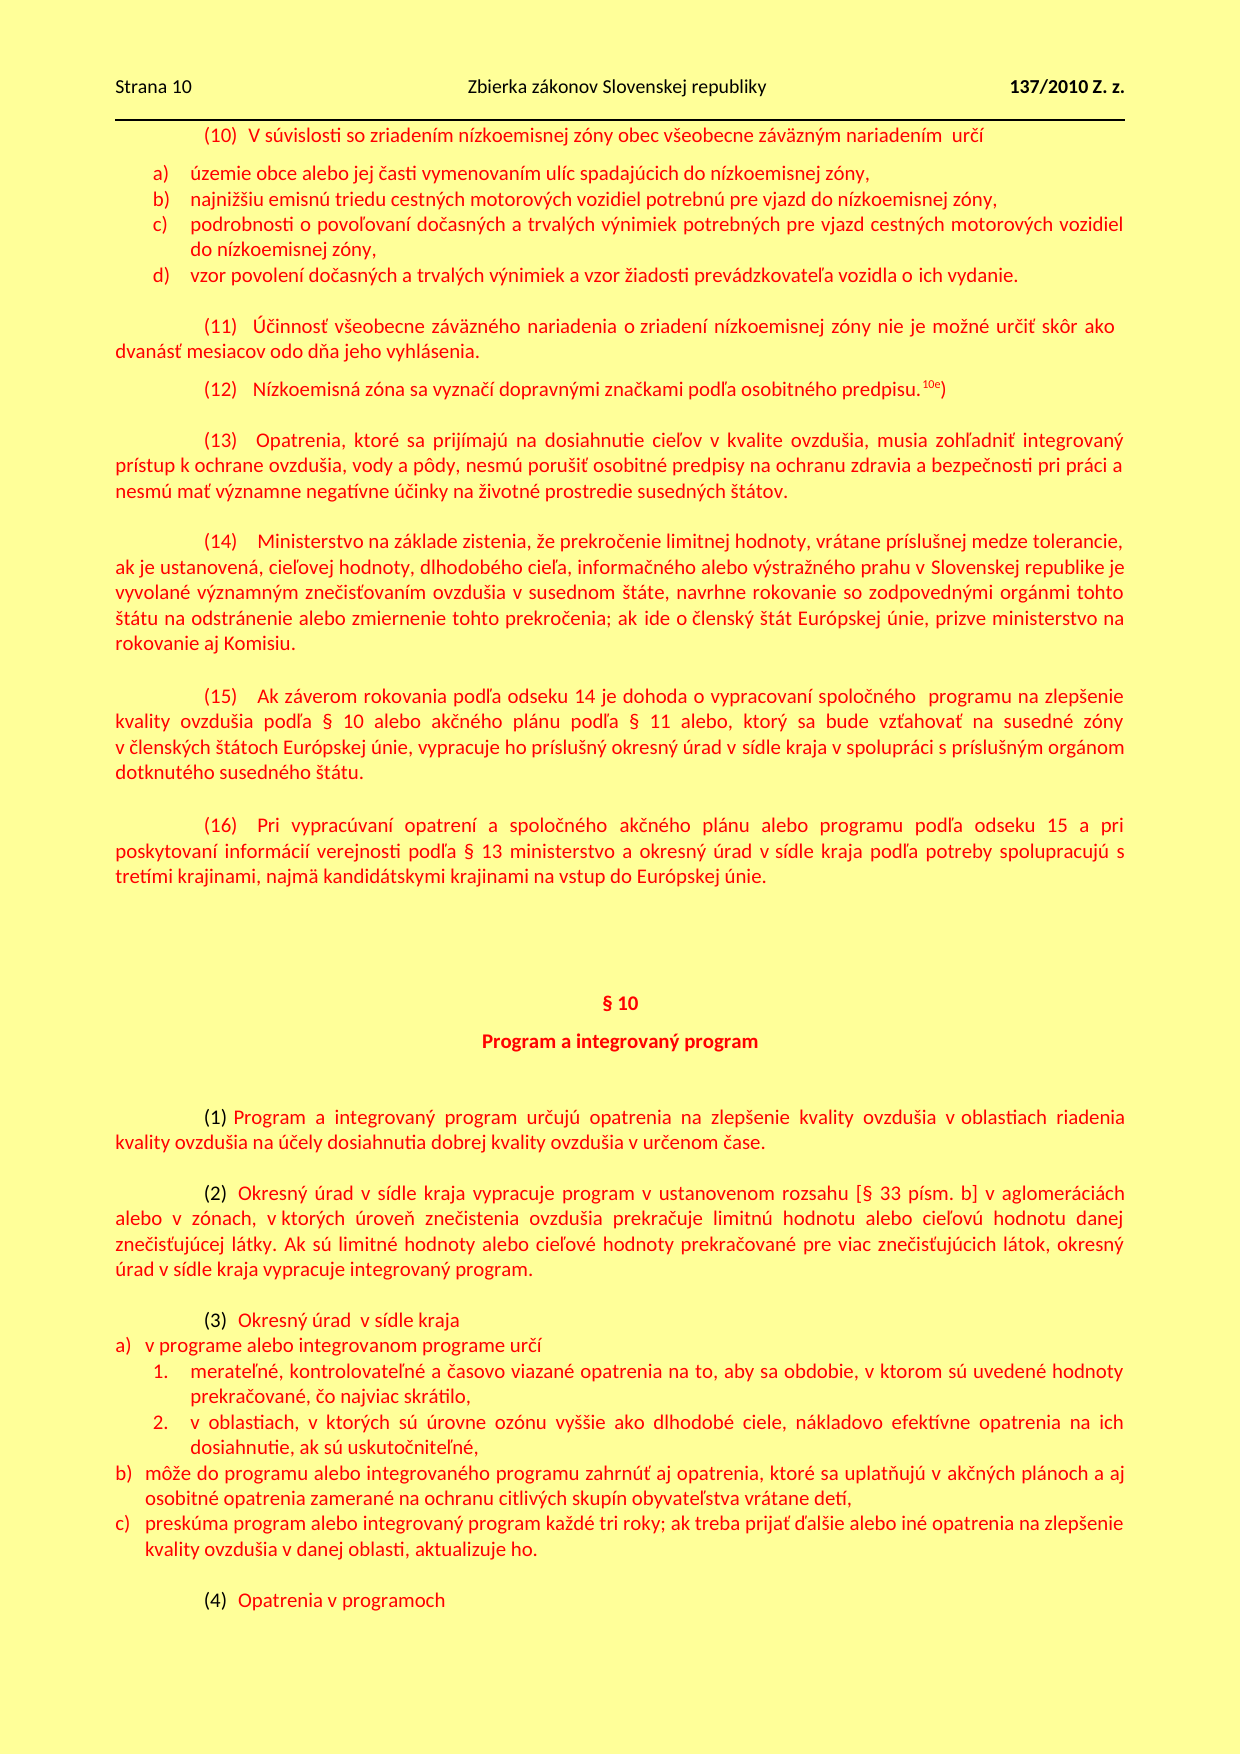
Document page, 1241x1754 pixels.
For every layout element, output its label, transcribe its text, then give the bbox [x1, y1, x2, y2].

list V súvislosti so zriadením nízkoemisnej zóny obec všeobecne záväzným nariadením určí [115, 100, 1116, 148]
text § 10 [124, 990, 1116, 1016]
list v oblastiach, v ktorých sú úrovne ozónu vyššie ako dlhodobé ciele, nákladovo efektívne opatrenia na ich dosiahnutie, ak sú uskutočniteľné, [153, 1409, 1125, 1460]
list merateľné, kontrolovateľné a časovo viazané opatrenia na to, aby sa obdobie, v ktorom sú uvedené hodnoty prekračované, čo najviac skrátilo, [153, 1358, 1125, 1409]
list Opatrenia v programoch [115, 1587, 1125, 1612]
list vzor povolení dočasných a trvalých výnimiek a vzor žiadosti prevádzkovateľa vozidla o ich vydanie. [153, 262, 1125, 287]
list v programe alebo integrovanom programe určí [115, 1333, 1125, 1358]
list podrobnosti o povoľovaní dočasných a trvalých výnimiek potrebných pre vjazd cestných motorových vozidiel do nízkoemisnej zóny, [153, 211, 1125, 262]
list Účinnosť všeobecne záväzného nariadenia o zriadení nízkoemisnej zóny nie je možné určiť skôr ako dvanásť mesiacov odo dňa jeho vyhlásenia. [115, 313, 1116, 364]
list Nízkoemisná zóna sa vyznačí dopravnými značkami podľa osobitného predpisu.10e) [115, 376, 1125, 402]
list Program a integrovaný program určujú opatrenia na zlepšenie kvality ovzdušia v oblastiach riadenia kvality ovzdušia na účely dosiahnutia dobrej kvality ovzdušia v určenom čase. [115, 1104, 1125, 1155]
list Ak záverom rokovania podľa odseku 14 je dohoda o vypracovaní spoločného programu na zlepšenie kvality ovzdušia podľa § 10 alebo akčného plánu podľa § 11 alebo, ktorý sa bude vzťahovať na susedné zóny v členských štátoch Európskej únie, vypracuje ho príslušný okresný úrad v sídle kraja v spolupráci s príslušným orgánom dotknutého susedného štátu. [115, 683, 1125, 785]
list Ministerstvo na základe zistenia, že prekročenie limitnej hodnoty, vrátane príslušnej medze tolerancie, ak je ustanovená, cieľovej hodnoty, dlhodobého cieľa, informačného alebo výstražného prahu v Slovenskej republike je vyvolané významným znečisťovaním ovzdušia v susednom štáte, navrhne rokovanie so zodpovednými orgánmi tohto štátu na odstránenie alebo zmiernenie tohto prekročenia; ak ide o členský štát Európskej únie, prizve ministerstvo na rokovanie aj Komisiu. [115, 529, 1125, 656]
list preskúma program alebo integrovaný program každé tri roky; ak treba prijať ďalšie alebo iné opatrenia na zlepšenie kvality ovzdušia v danej oblasti, aktualizuje ho. [115, 1511, 1125, 1561]
list Okresný úrad v sídle kraja vypracuje program v ustanovenom rozsahu [§ 33 písm. b] v aglomeráciách alebo v zónach, v ktorých úroveň znečistenia ovzdušia prekračuje limitnú hodnotu alebo cieľovú hodnotu danej znečisťujúcej látky. Ak sú limitné hodnoty alebo cieľové hodnoty prekračované pre viac znečisťujúcich látok, okresný úrad v sídle kraja vypracuje integrovaný program. [115, 1180, 1125, 1282]
list Okresný úrad v sídle kraja [115, 1307, 1125, 1333]
list môže do programu alebo integrovaného programu zahrnúť aj opatrenia, ktoré sa uplatňujú v akčných plánoch a aj osobitné opatrenia zamerané na ochranu citlivých skupín obyvateľstva vrátane detí, [115, 1460, 1125, 1511]
list územie obce alebo jej časti vymenovaním ulíc spadajúcich do nízkoemisnej zóny, [153, 160, 1125, 186]
list Opatrenia, ktoré sa prijímajú na dosiahnutie cieľov v kvalite ovzdušia, musia zohľadniť integrovaný prístup k ochrane ovzdušia, vody a pôdy, nesmú porušiť osobitné predpisy na ochranu zdravia a bezpečnosti pri práci a nesmú mať významne negatívne účinky na životné prostredie susedných štátov. [115, 427, 1125, 503]
list Pri vypracúvaní opatrení a spoločného akčného plánu alebo programu podľa odseku 15 a pri poskytovaní informácií verejnosti podľa § 13 ministerstvo a okresný úrad v sídle kraja podľa potreby spolupracujú s tretími krajinami, najmä kandidátskymi krajinami na vstup do Európskej únie. [115, 813, 1125, 889]
list najnižšiu emisnú triedu cestných motorových vozidiel potrebnú pre vjazd do nízkoemisnej zóny, [153, 186, 1125, 211]
text Program a integrovaný program [124, 1028, 1116, 1053]
